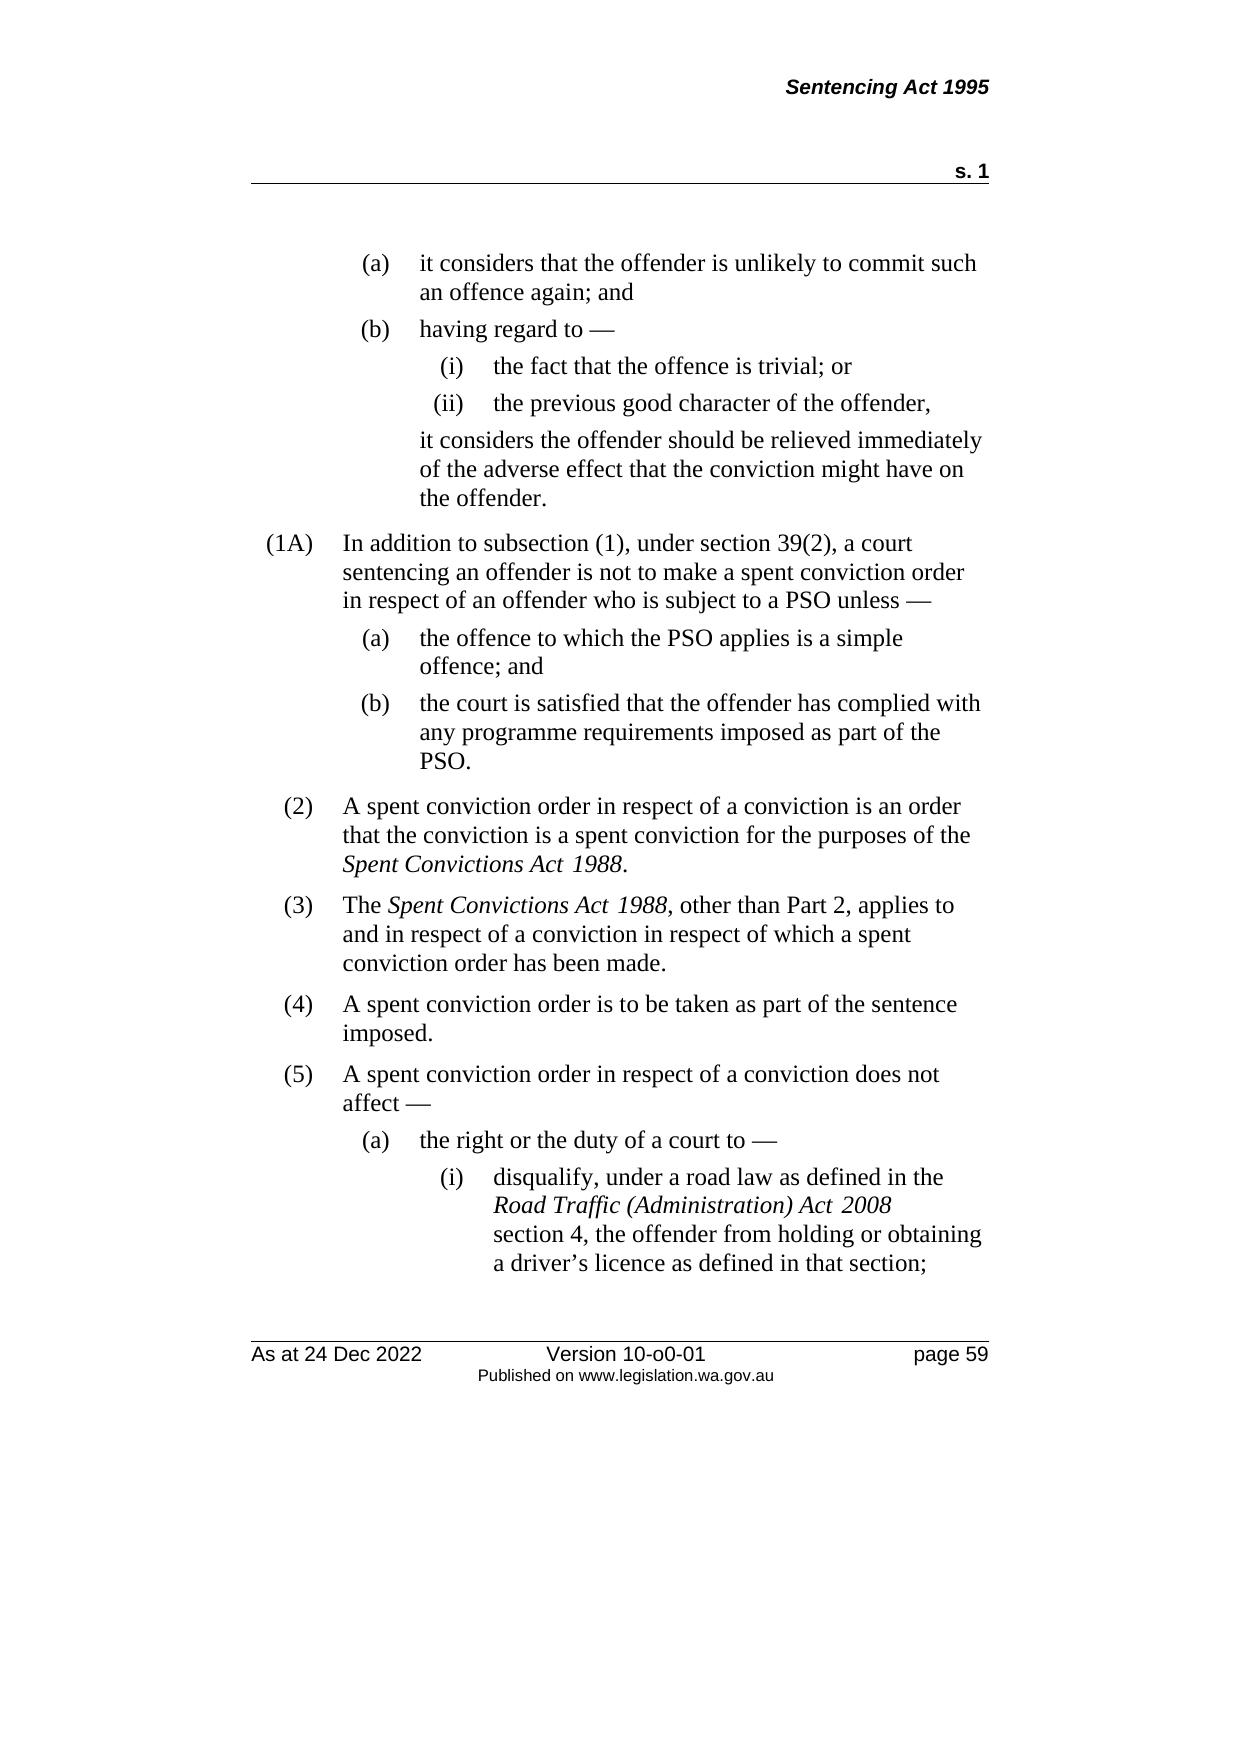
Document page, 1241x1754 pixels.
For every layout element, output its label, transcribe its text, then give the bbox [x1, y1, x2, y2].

text (a) the offence to which the PSO applies is a simple offence; and [251, 623, 989, 680]
text (i) the fact that the offence is trivial; or [251, 351, 989, 380]
text (a) it considers that the offender is unlikely to commit such an offence again; and [251, 248, 989, 306]
text it considers the offender should be relieved immediately of the adverse effect that the conviction might have on the offender. [251, 425, 989, 511]
text (5) A spent conviction order in respect of a conviction does not affect — [251, 1059, 989, 1116]
text (1A) In addition to subsection (1), under section 39(2), a court sentencing an offender is not to make a spent conviction order in respect of an offender who is subject to a PSO unless — [251, 528, 989, 614]
text (ii) the previous good character of the offender, [251, 388, 989, 417]
text (i) disqualify, under a road law as defined in the Road Traffic (Administration) Act 2008 section 4, the offender from holding or obtaining a driver’s licence as defined in that section; [251, 1162, 989, 1277]
text (a) the right or the duty of a court to — [251, 1125, 989, 1153]
text (3) The Spent Convictions Act 1988, other than Part 2, applies to and in respect of a conviction in respect of which a spent conviction order has been made. [251, 890, 989, 976]
text (2) A spent conviction order in respect of a conviction is an order that the conviction is a spent conviction for the purposes of the Spent Convictions Act 1988. [251, 791, 989, 878]
text (b) having regard to — [251, 314, 989, 343]
text (b) the court is satisfied that the offender has complied with any programme requirements imposed as part of the PSO. [251, 688, 989, 775]
text (4) A spent conviction order is to be taken as part of the sentence imposed. [251, 989, 989, 1046]
